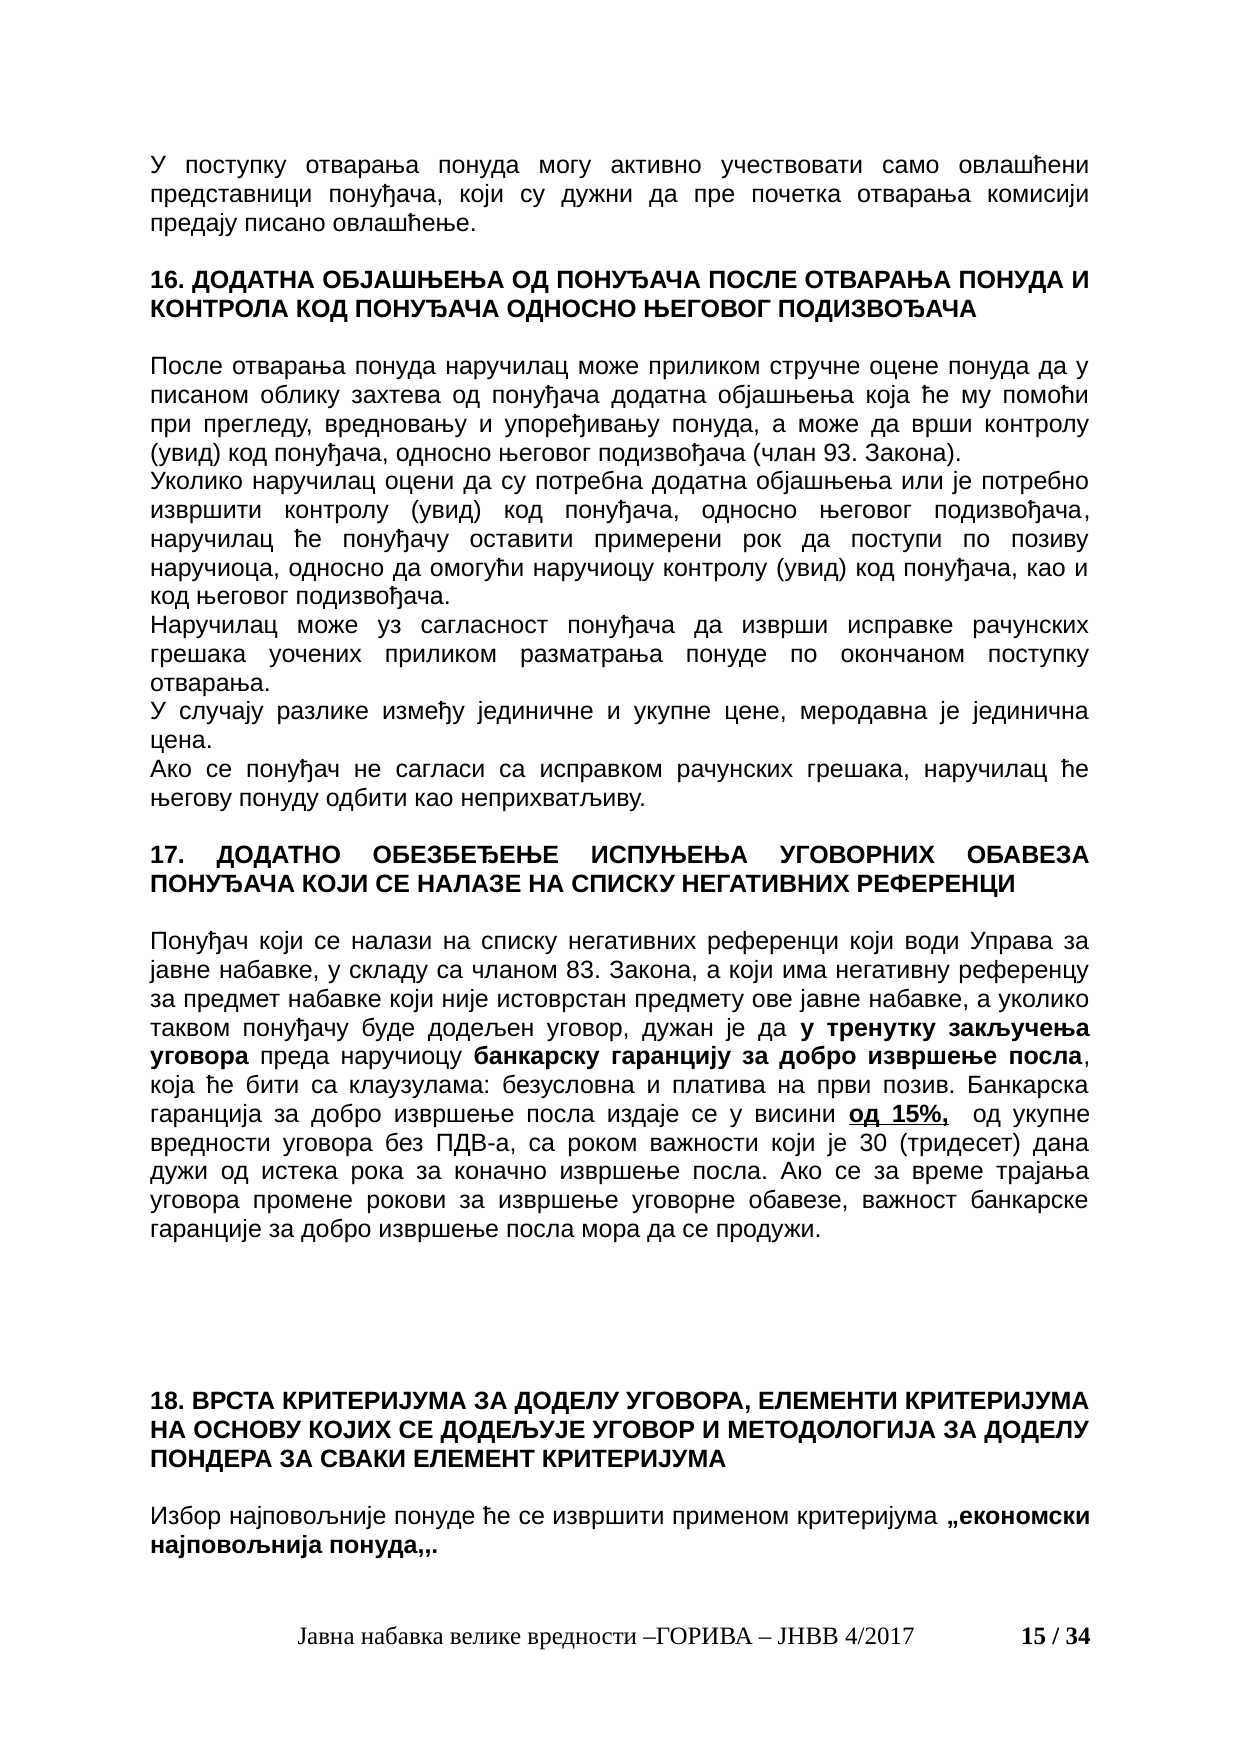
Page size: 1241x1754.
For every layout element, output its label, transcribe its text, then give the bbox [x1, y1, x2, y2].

text После отварања понуда наручилац може приликом стручне оцене понуда да у писаном облику захтева од понуђача додатна објашњења која ће му помоћи при прегледу, вредновању и упоређивању понуда, а може да врши контролу (увид) код понуђача, односно његовог подизвођача (члан 93. Закона). [150, 351, 1090, 466]
text 17. ДОДАТНО ОБЕЗБЕЂЕЊЕ ИСПУЊЕЊА УГОВОРНИХ ОБАВЕЗА ПОНУЂАЧА КОЈИ СЕ НАЛАЗЕ НА СПИСКУ НЕГАТИВНИХ РЕФЕРЕНЦИ [150, 840, 1090, 897]
text Уколико наручилац оцени да су потребна додатна објашњења или је потребно извршити контролу (увид) код понуђача, односно његовог подизвођача, наручилац ће понуђачу оставити примерени рок да поступи по позиву наручиоца, односно да омогући наручиоцу контролу (увид) код понуђача, као и код његовог подизвођача. [150, 466, 1090, 610]
text Понуђач који се налази на списку негативних референци који води Управа за јавне набавке, у складу са чланом 83. Закона, а који има негативну референцу за предмет набавке који није истоврстан предмету ове јавне набавке, а уколико таквом понуђачу буде додељен уговор, дужан је да у тренутку закључења уговора преда наручиоцу банкарску гаранцију за добро извршење посла, која ће бити са клаузулама: безусловна и платива на први позив. Банкарска гаранција за добро извршење посла издаје се у висини од 15%, од укупне вредности уговора без ПДВ-а, са роком важности који је 30 (тридесет) дана дужи од истека рока за коначно извршење посла. Ако се за време трајања уговора промене рокови за извршење уговорне обавезе, важност банкарске гаранције за добро извршење посла мора да се продужи. [150, 926, 1090, 1242]
text У случају разлике између јединичне и укупне цене, меродавна је јединична цена. [150, 696, 1090, 754]
text 16. ДОДАТНА ОБЈАШЊЕЊА ОД ПОНУЂАЧА ПОСЛЕ ОТВАРАЊА ПОНУДА И КОНТРОЛА КОД ПОНУЂАЧА ОДНОСНО ЊЕГОВОГ ПОДИЗВОЂАЧА [150, 265, 1090, 322]
text Избор најповољније понуде ће се извршити применом критеријума „економски најповољнија понуда,,. [150, 1501, 1090, 1559]
text Наручилац може уз сагласност понуђача да изврши исправке рачунских грешака уочених приликом разматрања понуде по окончаном поступку отварања. [150, 610, 1090, 696]
text Ако се понуђач не сагласи са исправком рачунских грешака, наручилац ће његову понуду одбити као неприхватљиву. [150, 754, 1090, 811]
text 18. ВРСТА КРИТЕРИЈУМА ЗА ДОДЕЛУ УГОВОРА, ЕЛЕМЕНТИ КРИТЕРИЈУМА НА ОСНОВУ КОЈИХ СЕ ДОДЕЉУЈЕ УГОВОР И МЕТОДОЛОГИЈА ЗА ДОДЕЛУ ПОНДЕРА ЗА СВАКИ ЕЛЕМЕНТ КРИТЕРИЈУМА [150, 1386, 1090, 1472]
text У поступку отварања понуда могу активно учествовати само овлашћени представници понуђача, који су дужни да пре почетка отварања комисији предају писано овлашћење. [150, 150, 1090, 236]
